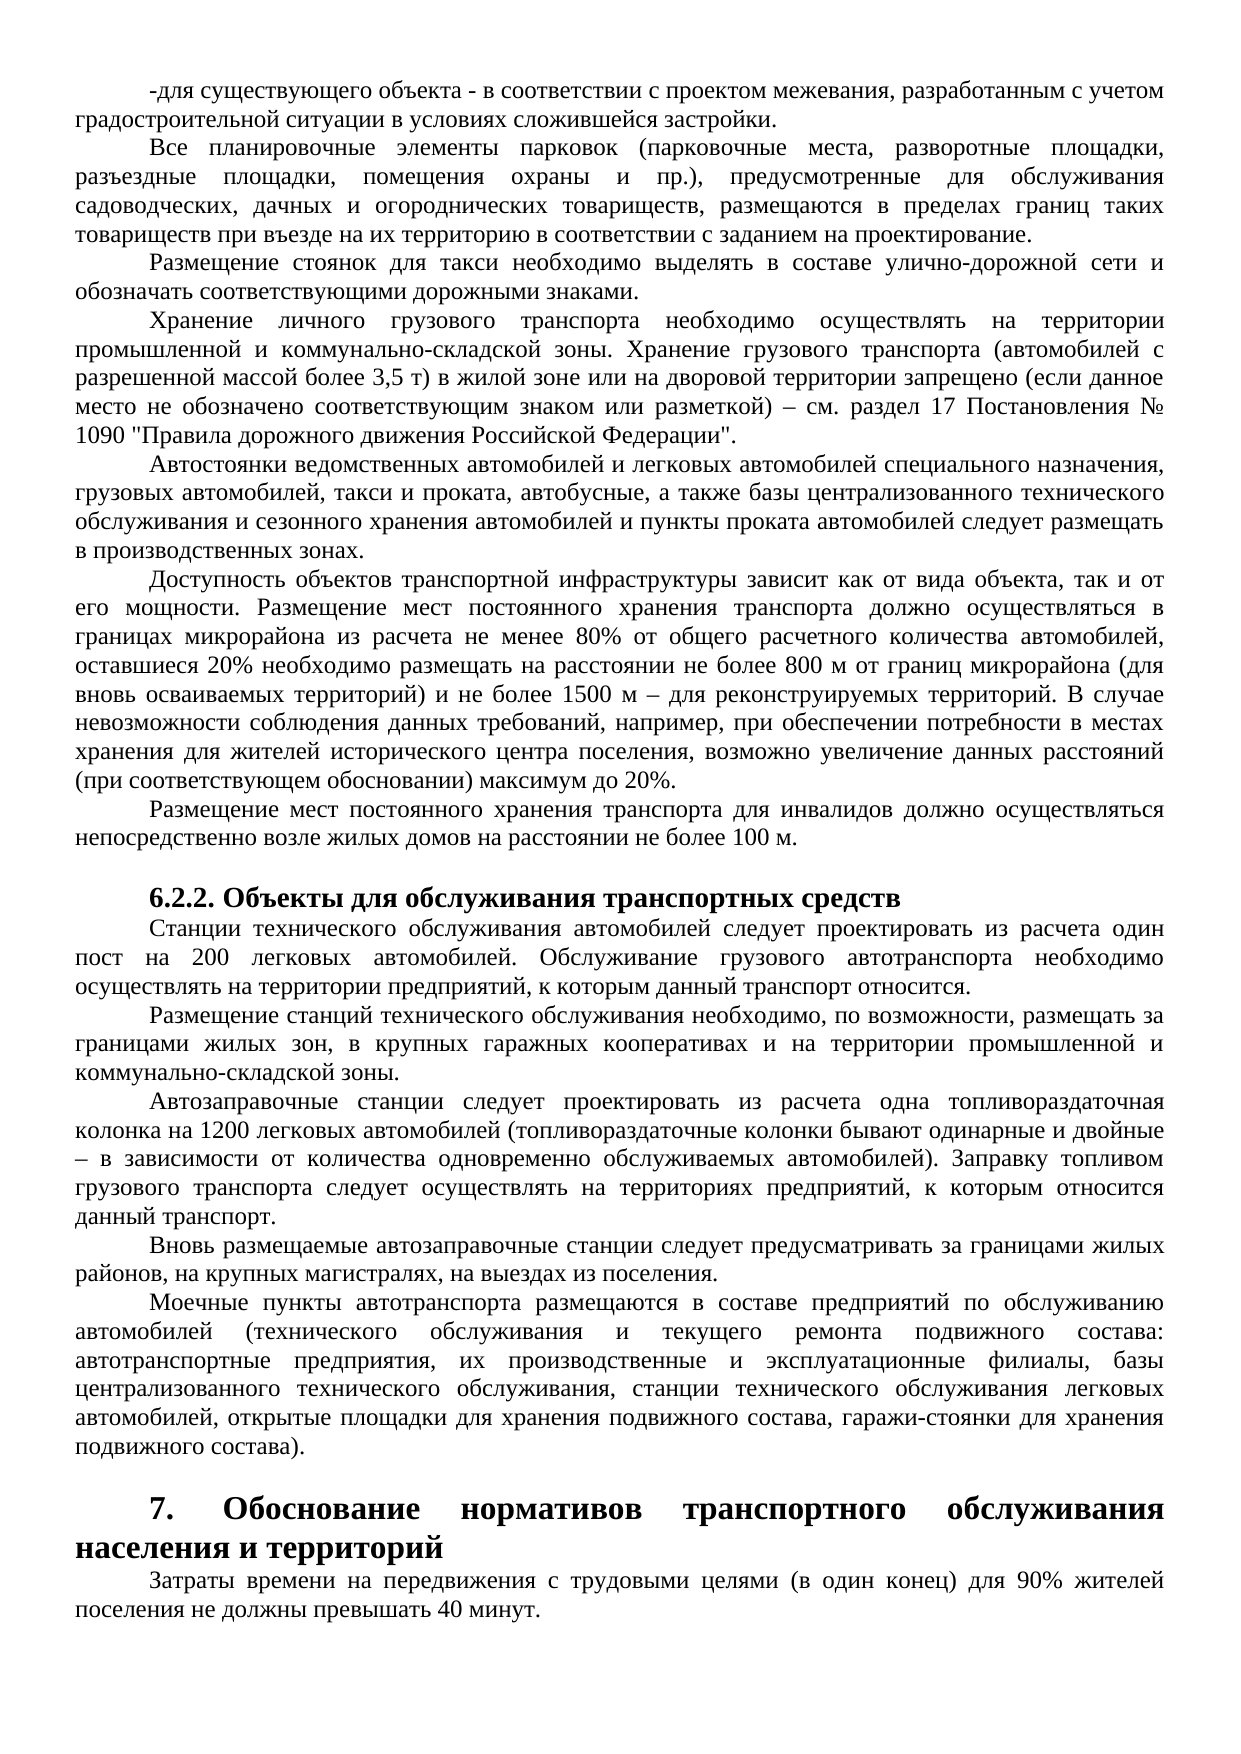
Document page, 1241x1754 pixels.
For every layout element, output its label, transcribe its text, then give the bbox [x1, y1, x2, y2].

text Все планировочные элементы парковок (парковочные места, разворотные площадки, разъездные площадки, помещения охраны и пр.), предусмотренные для обслуживания садоводческих, дачных и огороднических товариществ, размещаются в пределах границ таких товариществ при въезде на их территорию в соответствии с заданием на проектирование. [75, 132, 1165, 247]
text Размещение мест постоянного хранения транспорта для инвалидов должно осуществляться непосредственно возле жилых домов на расстоянии не более 100 м. [75, 794, 1165, 851]
text Автозаправочные станции следует проектировать из расчета одна топливораздаточная колонка на 1200 легковых автомобилей (топливораздаточные колонки бывают одинарные и двойные – в зависимости от количества одновременно обслуживаемых автомобилей). Заправку топливом грузового транспорта следует осуществлять на территориях предприятий, к которым относится данный транспорт. [75, 1086, 1165, 1230]
text Моечные пункты автотранспорта размещаются в составе предприятий по обслуживанию автомобилей (технического обслуживания и текущего ремонта подвижного состава: автотранспортные предприятия, их производственные и эксплуатационные филиалы, базы централизованного технического обслуживания, станции технического обслуживания легковых автомобилей, открытые площадки для хранения подвижного состава, гаражи-стоянки для хранения подвижного состава). [75, 1287, 1165, 1460]
text Станции технического обслуживания автомобилей следует проектировать из расчета один пост на 200 легковых автомобилей. Обслуживание грузового автотранспорта необходимо осуществлять на территории предприятий, к которым данный транспорт относится. [75, 913, 1165, 1000]
text -для существующего объекта - в соответствии с проектом межевания, разработанным с учетом градостроительной ситуации в условиях сложившейся застройки. [75, 75, 1165, 132]
text Размещение станций технического обслуживания необходимо, по возможности, размещать за границами жилых зон, в крупных гаражных кооперативах и на территории промышленной и коммунально-складской зоны. [75, 1000, 1165, 1086]
text Размещение стоянок для такси необходимо выделять в составе улично-дорожной сети и обозначать соответствующими дорожными знаками. [75, 247, 1165, 305]
text Доступность объектов транспортной инфраструктуры зависит как от вида объекта, так и от его мощности. Размещение мест постоянного хранения транспорта должно осуществляться в границах микрорайона из расчета не менее 80% от общего расчетного количества автомобилей, оставшиеся 20% необходимо размещать на расстоянии не более 800 м от границ микрорайона (для вновь осваиваемых территорий) и не более 1500 м – для реконструируемых территорий. В случае невозможности соблюдения данных требований, например, при обеспечении потребности в местах хранения для жителей исторического центра поселения, возможно увеличение данных расстояний (при соответствующем обосновании) максимум до 20%. [75, 564, 1165, 794]
subtitle Обоснование нормативов транспортного обслуживания населения и территорий [75, 1488, 1165, 1565]
subtitle Объекты для обслуживания транспортных средств [75, 880, 1165, 913]
text Автостоянки ведомственных автомобилей и легковых автомобилей специального назначения, грузовых автомобилей, такси и проката, автобусные, а также базы централизованного технического обслуживания и сезонного хранения автомобилей и пункты проката автомобилей следует размещать в производственных зонах. [75, 449, 1165, 564]
text Вновь размещаемые автозаправочные станции следует предусматривать за границами жилых районов, на крупных магистралях, на выездах из поселения. [75, 1230, 1165, 1287]
text Хранение личного грузового транспорта необходимо осуществлять на территории промышленной и коммунально-складской зоны. Хранение грузового транспорта (автомобилей с разрешенной массой более 3,5 т) в жилой зоне или на дворовой территории запрещено (если данное место не обозначено соответствующим знаком или разметкой) – см. раздел 17 Постановления № 1090 "Правила дорожного движения Российской Федерации". [75, 305, 1165, 449]
text Затраты времени на передвижения с трудовыми целями (в один конец) для 90% жителей поселения не должны превышать 40 минут. [75, 1565, 1165, 1623]
